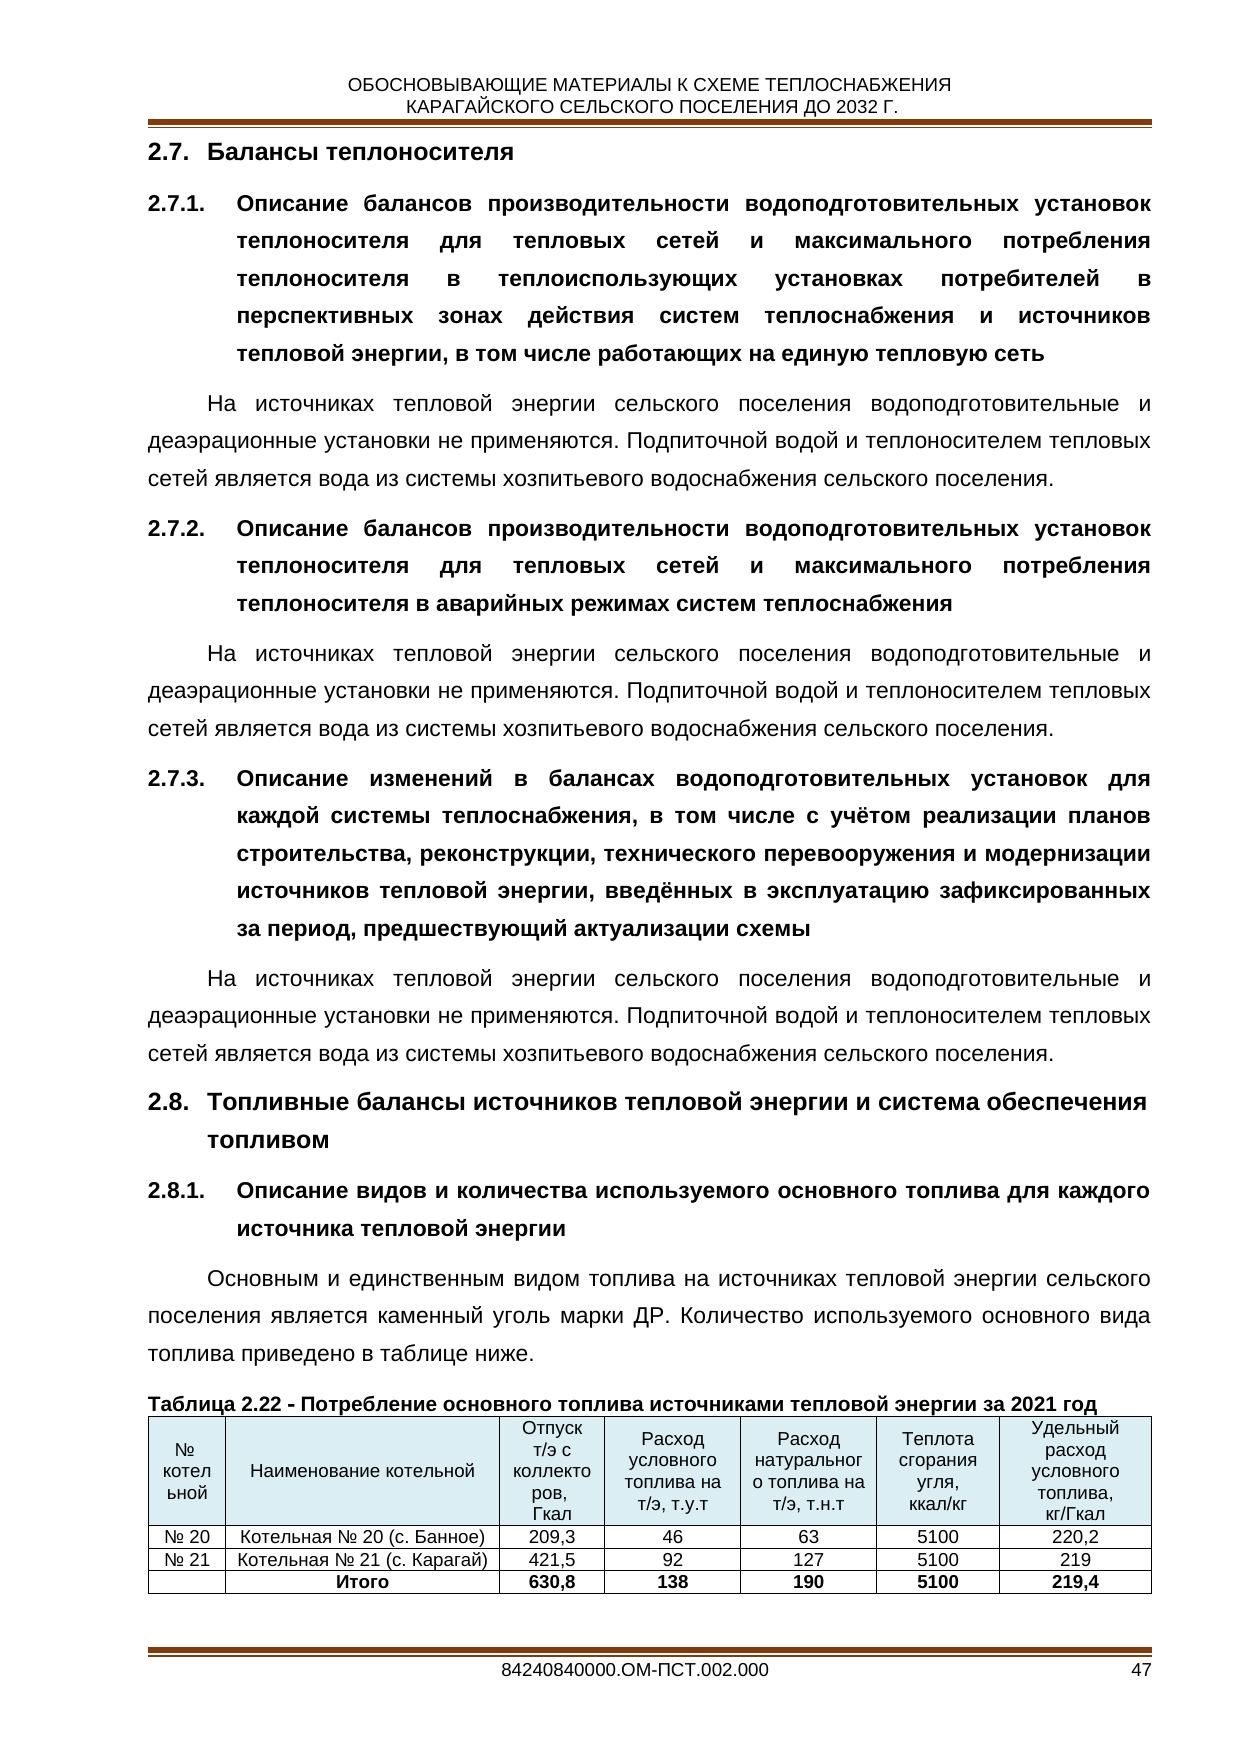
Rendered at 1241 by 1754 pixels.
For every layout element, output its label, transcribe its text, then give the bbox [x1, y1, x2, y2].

list Описание видов и количества используемого основного топлива для каждого источника тепловой энергии [148, 1166, 1152, 1241]
table_cell № 20 [149, 1526, 225, 1547]
list Описание изменений в балансах водоподготовительных установок для каждой системы теплоснабжения, в том числе с учётом реализации планов строительства, реконструкции, технического перевооружения и модернизации источников тепловой энергии, введённых в эксплуатацию зафиксированных за период, предшествующий актуализации схемы [148, 753, 1152, 941]
table_cell 5100 [877, 1549, 999, 1570]
table_cell 209,3 [500, 1526, 604, 1547]
text На источниках тепловой энергии сельского поселения водоподготовительные и деаэрационные установки не применяются. Подпиточной водой и теплоносителем тепловых сетей является вода из системы хозпитьевого водоснабжения сельского поселения. [148, 628, 1152, 741]
text Таблица .22 Потребление основного топлива источниками тепловой энергии за 2021 год [148, 1378, 1152, 1416]
table_cell 5100 [877, 1571, 999, 1593]
table_cell 5100 [877, 1526, 999, 1547]
table_cell 630,8 [500, 1571, 604, 1593]
table_header Расход условного топлива на т/э, т.у.т [605, 1417, 740, 1525]
list Топливные балансы источников тепловой энергии и система обеспечения топливом [148, 1078, 1152, 1153]
text На источниках тепловой энергии сельского поселения водоподготовительные и деаэрационные установки не применяются. Подпиточной водой и теплоносителем тепловых сетей является вода из системы хозпитьевого водоснабжения сельского поселения. [148, 378, 1152, 491]
table_cell 46 [605, 1526, 740, 1547]
table_cell [149, 1571, 225, 1593]
text На источниках тепловой энергии сельского поселения водоподготовительные и деаэрационные установки не применяются. Подпиточной водой и теплоносителем тепловых сетей является вода из системы хозпитьевого водоснабжения сельского поселения. [148, 953, 1152, 1066]
table_cell 219 [1000, 1549, 1151, 1570]
list Балансы теплоносителя [148, 128, 1152, 166]
table_cell № 21 [149, 1549, 225, 1570]
table_cell Итого [226, 1571, 499, 1593]
text Основным и единственным видом топлива на источниках тепловой энергии сельского поселения является каменный уголь марки ДР. Количество используемого основного вида топлива приведено в таблице ниже. [148, 1253, 1152, 1366]
table_cell 220,2 [1000, 1526, 1151, 1547]
table_cell 138 [605, 1571, 740, 1593]
table_header Отпуск т/э с коллекторов, Гкал [500, 1417, 604, 1525]
list Описание балансов производительности водоподготовительных установок теплоносителя для тепловых сетей и максимального потребления теплоносителя в теплоиспользующих установках потребителей в перспективных зонах действия систем теплоснабжения и источников тепловой энергии, в том числе работающих на единую тепловую сеть [148, 178, 1152, 366]
table_header Удельный расход условного топлива, кг/Гкал [1000, 1417, 1151, 1525]
table_cell 421,5 [500, 1549, 604, 1570]
table_cell Котельная № 21 (с. Карагай) [226, 1549, 499, 1570]
table_cell 127 [741, 1549, 876, 1570]
table_header Расход натурального топлива на т/э, т.н.т [741, 1417, 876, 1525]
list Описание балансов производительности водоподготовительных установок теплоносителя для тепловых сетей и максимального потребления теплоносителя в аварийных режимах систем теплоснабжения [148, 503, 1152, 616]
table_cell 190 [741, 1571, 876, 1593]
table_header № котельной [149, 1417, 225, 1525]
table_cell 63 [741, 1526, 876, 1547]
table_cell Котельная № 20 (с. Банное) [226, 1526, 499, 1547]
table_cell 92 [605, 1549, 740, 1570]
table_header Наименование котельной [226, 1417, 499, 1525]
table_cell 219,4 [1000, 1571, 1151, 1593]
table_header Теплота сгорания угля, ккал/кг [877, 1417, 999, 1525]
